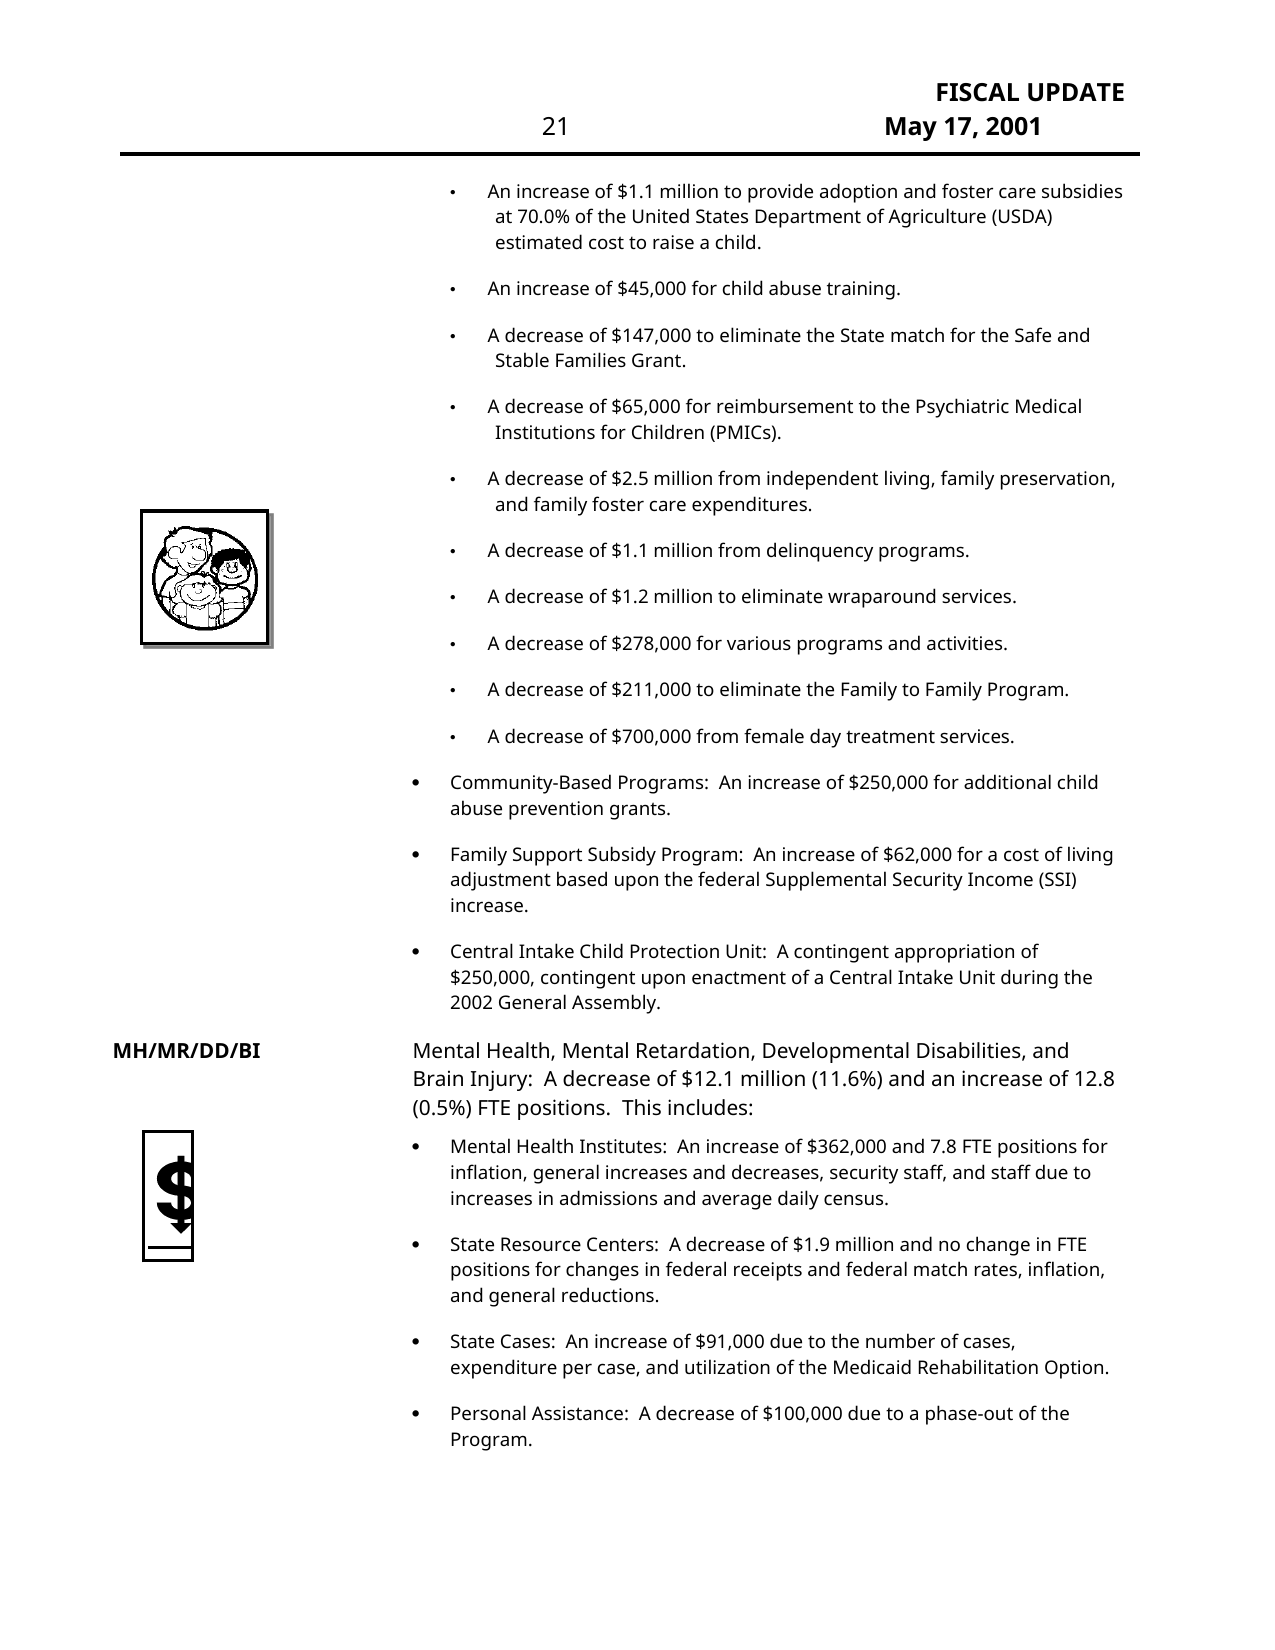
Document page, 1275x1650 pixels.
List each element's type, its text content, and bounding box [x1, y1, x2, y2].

text MH/MR/DD/BI Mental Health, Mental Retardation, Developmental Disabilities, and Brain Injury: A decrease of $12.1 million (11.6%) and an increase of 12.8 (0.5%) FTE positions. This includes: [112, 1036, 1125, 1121]
text An increase of $1.1 million to provide adoption and foster care subsidies at 70.0% of the United States Department of Agriculture (USDA) estimated cost to raise a child. [450, 178, 1125, 255]
text A decrease of $1.2 million to eliminate wraparound services. [450, 584, 1125, 609]
text A decrease of $65,000 for reimbursement to the Psychiatric Medical Institutions for Children (PMICs). [450, 394, 1125, 445]
text Central Intake Child Protection Unit: A contingent appropriation of $250,000, contingent upon enactment of a Central Intake Unit during the 2002 General Assembly. [412, 938, 1125, 1015]
text Community-Based Programs: An increase of $250,000 for additional child abuse prevention grants. [412, 769, 1125, 820]
text A decrease of $700,000 from female day treatment services. [450, 723, 1125, 748]
text Mental Health Institutes: An increase of $362,000 and 7.8 FTE positions for inflation, general increases and decreases, security staff, and staff due to increases in admissions and average daily census. [412, 1134, 1125, 1210]
text State Cases: An increase of $91,000 due to the number of cases, expenditure per case, and utilization of the Medicaid Rehabilitation Option. [412, 1328, 1125, 1379]
text An increase of $45,000 for child abuse training. [450, 276, 1125, 301]
text A decrease of $278,000 for various programs and activities. [450, 630, 1125, 656]
text A decrease of $2.5 million from independent living, family preservation, and family foster care expenditures. [450, 466, 1125, 517]
text Personal Assistance: A decrease of $100,000 due to a phase-out of the Program. [412, 1400, 1125, 1451]
picture [143, 513, 266, 642]
text A decrease of $1.1 million from delinquency programs. [450, 537, 1125, 563]
text Family Support Subsidy Program: An increase of $62,000 for a cost of living adjustment based upon the federal Supplemental Security Income (SSI) increase. [412, 841, 1125, 918]
text State Resource Centers: A decrease of $1.9 million and no change in FTE positions for changes in federal receipts and federal match rates, inflation, and general reductions. [412, 1231, 1125, 1308]
text A decrease of $147,000 to eliminate the State match for the Safe and Stable Families Grant. [450, 322, 1125, 373]
text A decrease of $211,000 to eliminate the Family to Family Program. [450, 677, 1125, 702]
